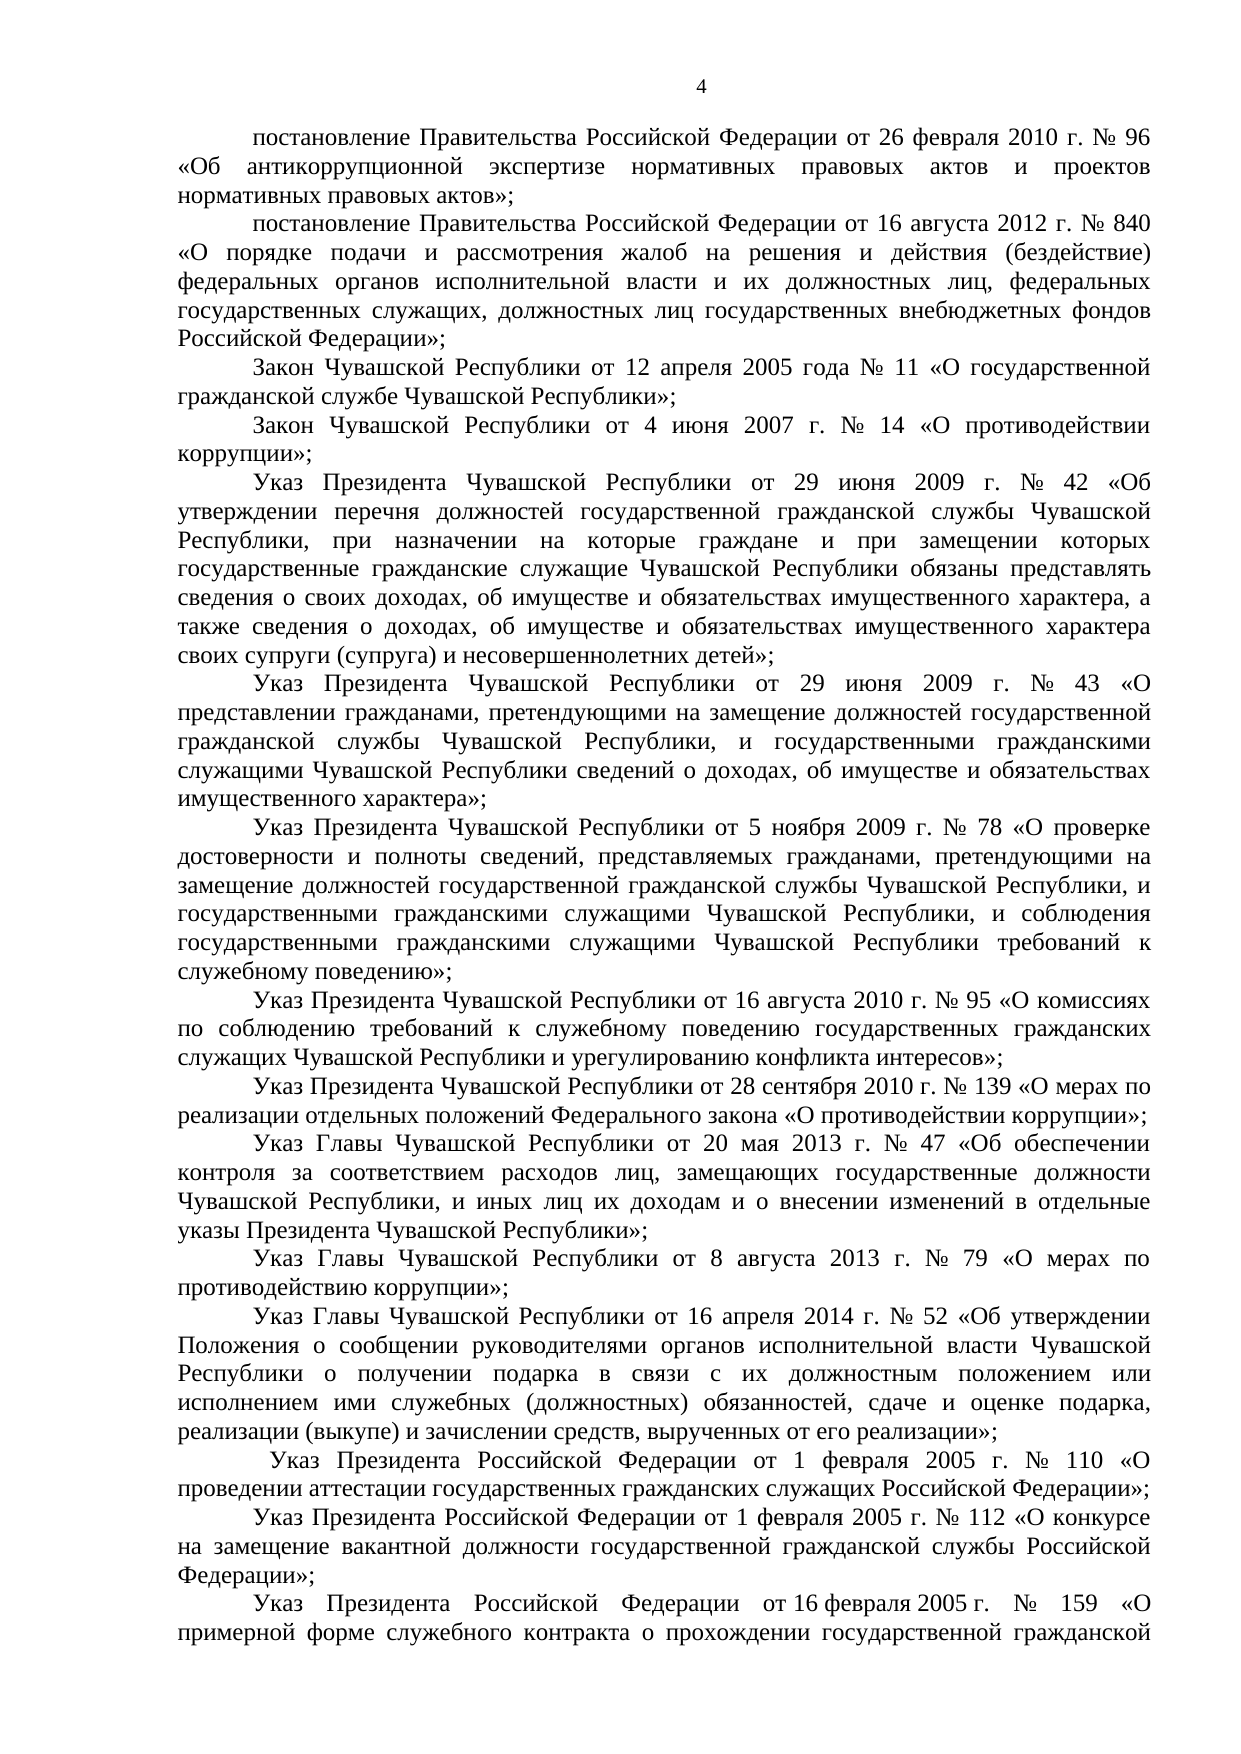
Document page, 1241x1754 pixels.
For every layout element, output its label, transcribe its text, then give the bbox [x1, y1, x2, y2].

text Указ Президента Российской Федерации от 1 февраля 2005 г. № 110 «О проведении аттестации государственных гражданских служащих Российской Федерации»; [177, 1445, 1152, 1502]
text Указ Президента Чувашской Республики от 28 сентября 2010 г. № 139 «О мерах по реализации отдельных положений Федерального закона «О противодействии коррупции»; [177, 1071, 1152, 1128]
text Закон Чувашской Республики от 4 июня 2007 г. № 14 «О противодействии коррупции»; [177, 410, 1152, 467]
text постановление Правительства Российской Федерации от 16 августа 2012 г. № 840 «О порядке подачи и рассмотрения жалоб на решения и действия (бездействие) федеральных органов исполнительной власти и их должностных лиц, федеральных государственных служащих, должностных лиц государственных внебюджетных фондов Российской Федерации»; [177, 208, 1152, 352]
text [177, 1588, 1152, 1646]
text Указ Президента Чувашской Республики от 29 июня 2009 г. № 43 «О представлении гражданами, претендующими на замещение должностей государственной гражданской службы Чувашской Республики, и государственными гражданскими служащими Чувашской Республики сведений о доходах, об имуществе и обязательствах имущественного характера»; [177, 668, 1152, 812]
text Указ Президента Чувашской Республики от 5 ноября 2009 г. № 78 «О проверке достоверности и полноты сведений, представляемых гражданами, претендующими на замещение должностей государственной гражданской службы Чувашской Республики, и государственными гражданскими служащими Чувашской Республики, и соблюдения государственными гражданскими служащими Чувашской Республики требований к служебному поведению»; [177, 812, 1152, 985]
text Указ Президента Чувашской Республики от 29 июня 2009 г. № 42 «Об утверждении перечня должностей государственной гражданской службы Чувашской Республики, при назначении на которые граждане и при замещении которых государственные гражданские служащие Чувашской Республики обязаны представлять сведения о своих доходах, об имуществе и обязательствах имущественного характера, а также сведения о доходах, об имуществе и обязательствах имущественного характера своих супруги (супруга) и несовершеннолетних детей»; [177, 467, 1152, 668]
text постановление Правительства Российской Федерации от 26 февраля 2010 г. № 96 «Об антикоррупционной экспертизе нормативных правовых актов и проектов нормативных правовых актов»; [177, 122, 1152, 208]
text Закон Чувашской Республики от 12 апреля 2005 года № 11 «О государственной гражданской службе Чувашской Республики»; [177, 352, 1152, 410]
text Указ Главы Чувашской Республики от 20 мая 2013 г. № 47 «Об обеспечении контроля за соответствием расходов лиц, замещающих государственные должности Чувашской Республики, и иных лиц их доходам и о внесении изменений в отдельные указы Президента Чувашской Республики»; [177, 1128, 1152, 1243]
text Указ Президента Российской Федерации от 1 февраля 2005 г. № 112 «О конкурсе на замещение вакантной должности государственной гражданской службы Российской Федерации»; [177, 1502, 1152, 1588]
text Указ Президента Чувашской Республики от 16 августа 2010 г. № 95 «О комиссиях по соблюдению требований к служебному поведению государственных гражданских служащих Чувашской Республики и урегулированию конфликта интересов»; [177, 985, 1152, 1071]
text Указ Главы Чувашской Республики от 16 апреля 2014 г. № 52 «Об утверждении Положения о сообщении руководителями органов исполнительной власти Чувашской Республики о получении подарка в связи с их должностным положением или исполнением ими служебных (должностных) обязанностей, сдаче и оценке подарка, реализации (выкупе) и зачислении средств, вырученных от его реализации»; [177, 1301, 1152, 1445]
text Указ Главы Чувашской Республики от 8 августа 2013 г. № 79 «О мерах по противодействию коррупции»; [177, 1243, 1152, 1301]
